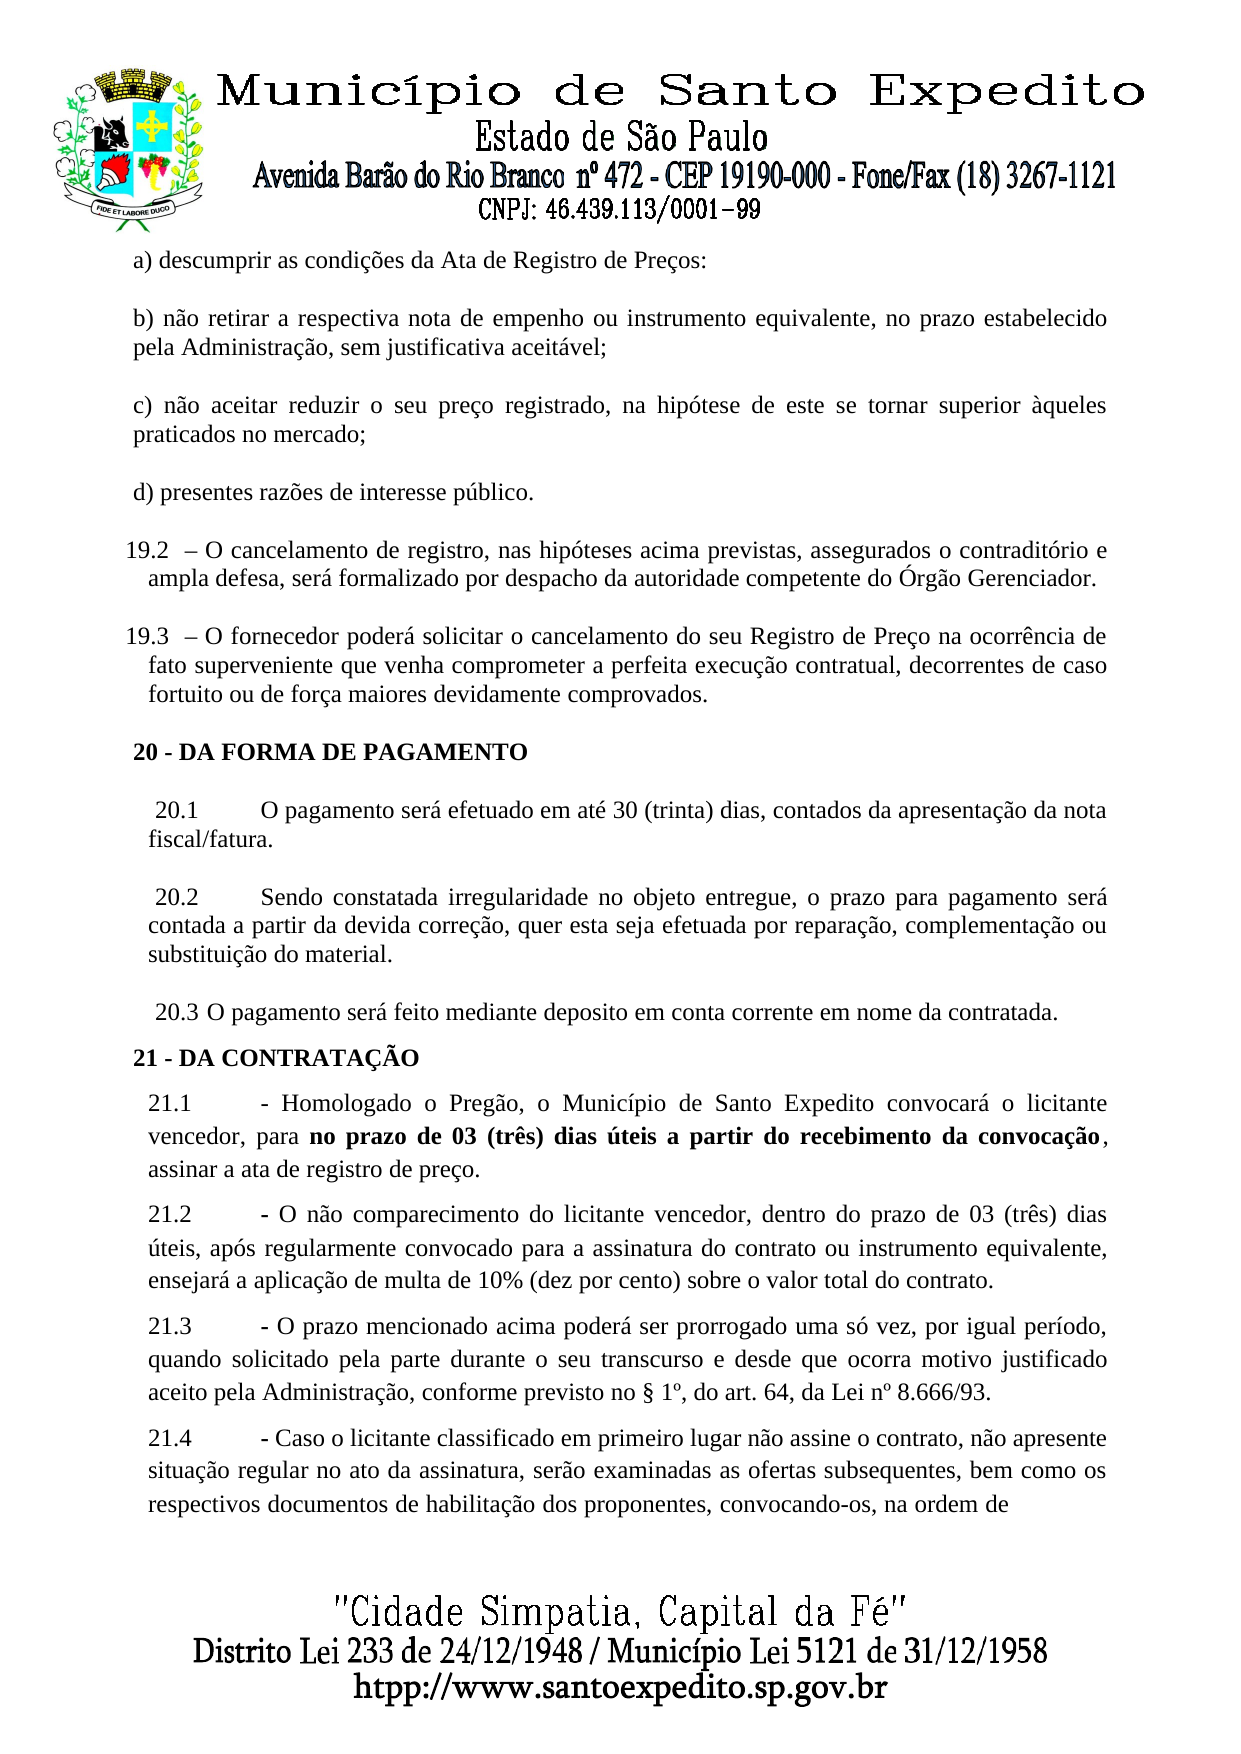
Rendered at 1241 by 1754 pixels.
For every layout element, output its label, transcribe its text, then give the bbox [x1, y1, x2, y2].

picture [347, 1637, 393, 1663]
picture [709, 132, 717, 139]
picture [905, 1637, 920, 1663]
picture [1002, 1637, 1047, 1663]
picture [440, 1636, 493, 1665]
list O pagamento será efetuado em até 30 (trinta) dias, contados da apresentação da nota fiscal/fatura. [148, 795, 1108, 853]
picture [538, 120, 547, 132]
picture [576, 160, 1115, 196]
picture [585, 132, 593, 148]
picture [603, 130, 614, 150]
list - Homologado o Pregão, o Município de Santo Expedito convocará o licitante vencedor, para no prazo de 03 (três) dias úteis a partir do recebimento da convocação, assinar a ata de registro de preço. [148, 1088, 1109, 1183]
list - O prazo mencionado acima poderá ser prorrogado uma só vez, por igual período, quando solicitado pela parte durante o seu transcurso e desde que ocorra motivo justificado aceito pela Administração, conforme previsto no § 1º, do art. 64, da Lei nº 8.666/93. [148, 1311, 1108, 1406]
picture [583, 120, 593, 133]
picture [52, 65, 205, 234]
picture [922, 1636, 958, 1665]
picture [540, 132, 547, 148]
list não retirar a respectiva nota de empenho ou instrumento equivalente, no prazo estabelecido pela Administração, sem justificativa aceitável; [133, 303, 1108, 361]
picture [629, 132, 640, 148]
picture [530, 130, 534, 146]
picture [524, 139, 530, 148]
picture [558, 132, 565, 148]
picture [300, 1637, 339, 1664]
picture [252, 160, 564, 188]
subtitle - DA CONTRATAÇÃO [133, 1043, 1153, 1072]
picture [665, 132, 672, 148]
list – O cancelamento de registro, nas hipóteses acima previstas, assegurados o contraditório e ampla defesa, será formalizado por despacho da autoridade competente do Órgão Gerenciador. [125, 535, 1108, 592]
picture [496, 1636, 534, 1665]
picture [604, 132, 611, 138]
picture [750, 1637, 789, 1664]
picture [961, 1636, 999, 1665]
picture [694, 122, 702, 135]
picture [495, 139, 503, 148]
picture [648, 139, 654, 148]
list - Caso o licitante classificado em primeiro lugar não assine o contrato, não apresente situação regular no ato da assinatura, serão examinadas as ofertas subsequentes, bem como os respectivos documentos de habilitação dos proponentes, convocando-os, na ordem de [148, 1423, 1108, 1517]
picture [718, 130, 722, 147]
picture [630, 122, 642, 137]
picture [756, 132, 763, 148]
picture [522, 132, 530, 139]
picture [536, 1637, 582, 1663]
subtitle - DA FORMA DE PAGAMENTO [133, 737, 1153, 766]
list não aceitar reduzir o seu preço registrado, na hipótese de este se tornar superior àqueles praticados no mercado; [133, 390, 1108, 447]
list presentes razões de interesse público. [133, 477, 1153, 506]
picture [646, 123, 659, 148]
picture [748, 120, 767, 150]
list descumprir as condições da Ata de Registro de Preços: [133, 245, 1153, 274]
list - O não comparecimento do licitante vencedor, dentro do prazo de 03 (três) dias úteis, após regularmente convocado para a assinatura do contrato ou instrumento equivalente, ensejará a aplicação de multa de 10% (dez por cento) sobre o valor total do contrato. [148, 1199, 1108, 1294]
picture [828, 1637, 843, 1663]
picture [646, 132, 654, 139]
picture [402, 1636, 431, 1663]
picture [797, 1637, 811, 1663]
picture [867, 1636, 897, 1663]
list O pagamento será feito mediante deposito em conta corrente em nome da contratada. [155, 997, 1153, 1026]
picture [711, 139, 717, 148]
list Sendo constatada irregularidade no objeto entregue, o prazo para pagamento será contada a partir da devida correção, quer esta seja efetuada por reparação, complementação ou substituição do material. [148, 882, 1108, 968]
list – O fornecedor poderá solicitar o cancelamento do seu Registro de Preço na ocorrência de fato superveniente que venha comprometer a perfeita execução contratual, decorrentes de caso fortuito ou de força maiores devidamente comprovados. [125, 621, 1108, 707]
picture [496, 132, 505, 142]
